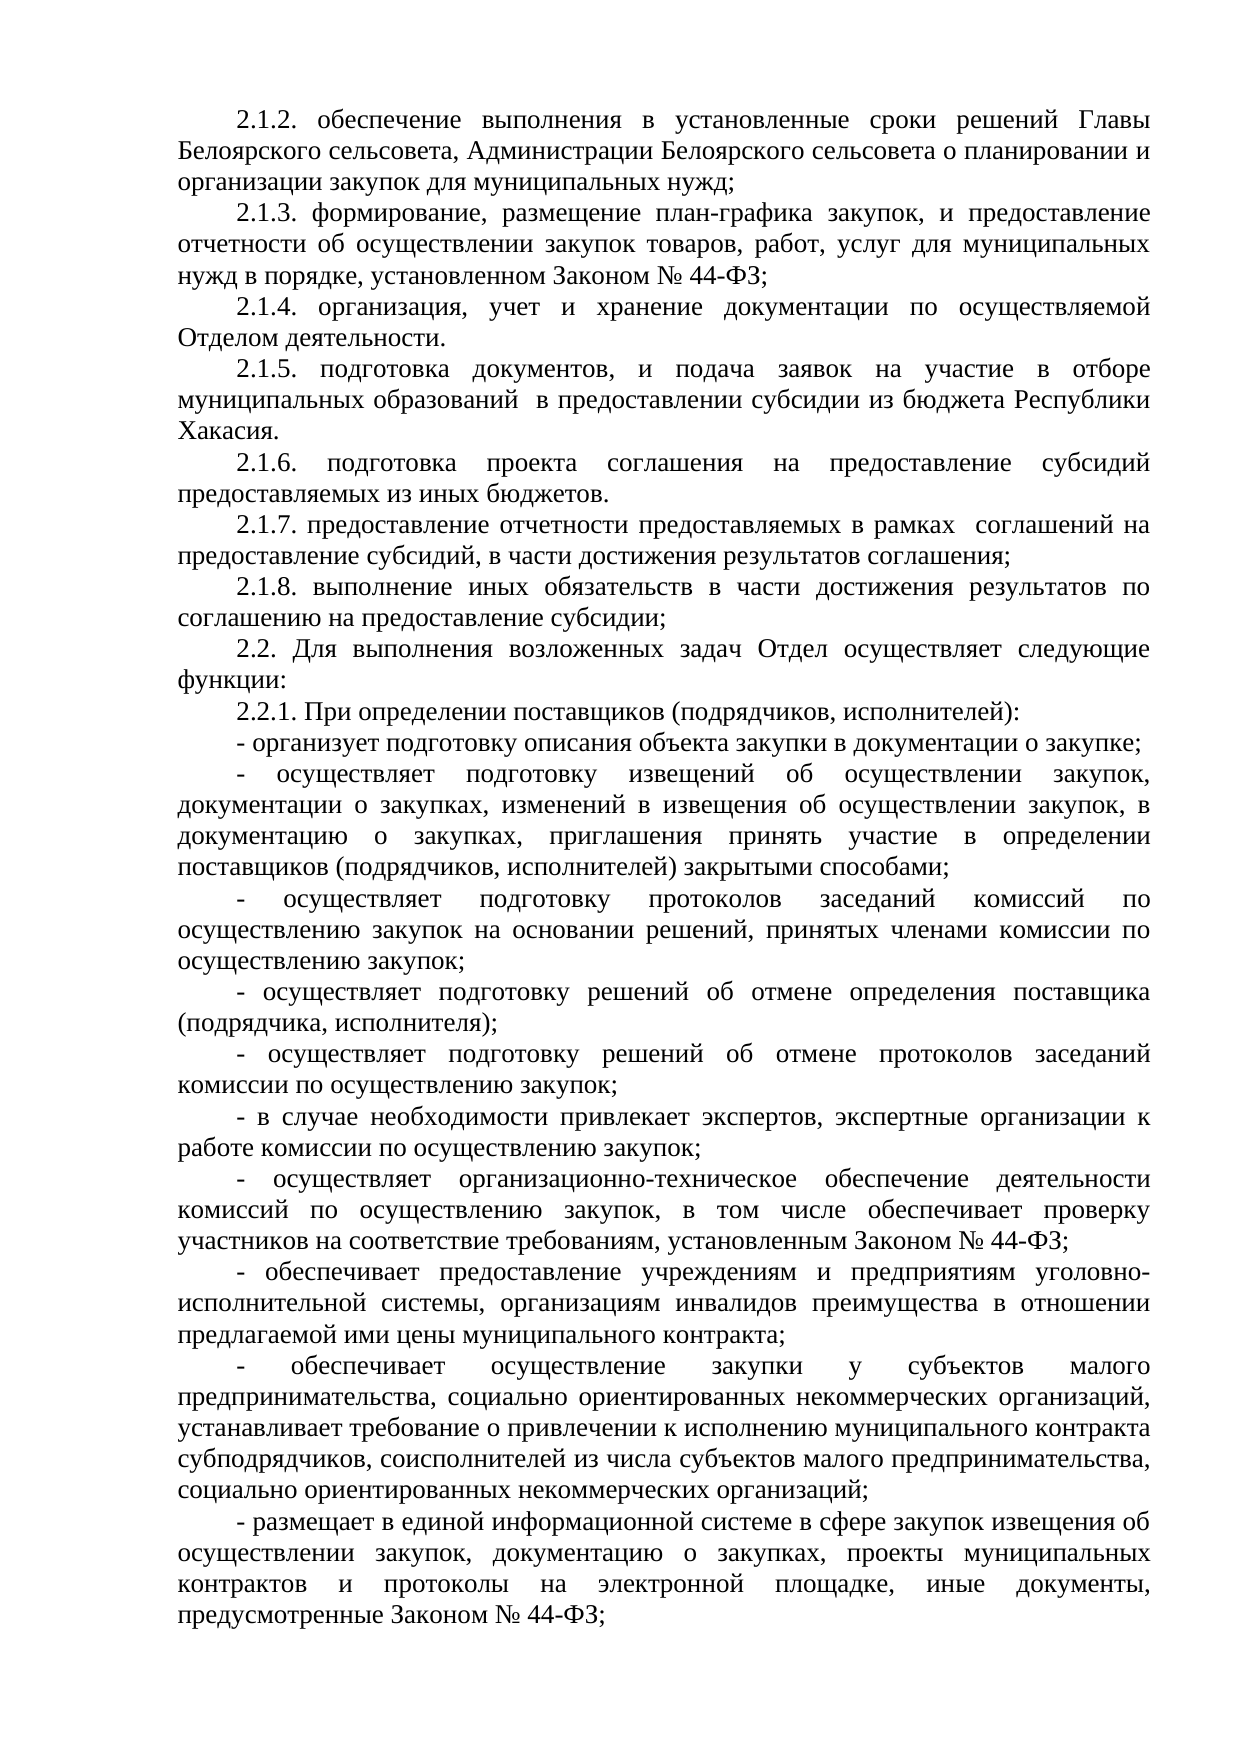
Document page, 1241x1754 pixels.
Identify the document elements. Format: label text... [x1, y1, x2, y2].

text 2.1.4. организация, учет и хранение документации по осуществляемой Отделом деятельности. [177, 290, 1152, 352]
text 2.1.3. формирование, размещение план-графика закупок, и предоставление отчетности об осуществлении закупок товаров, работ, услуг для муниципальных нужд в порядке, установленном Законом № 44-ФЗ; [177, 196, 1152, 290]
text - размещает в единой информационной системе в сфере закупок извещения об осуществлении закупок, документацию о закупках, проекты муниципальных контрактов и протоколы на электронной площадке, иные документы, предусмотренные Законом № 44-ФЗ; [177, 1504, 1152, 1629]
text - осуществляет подготовку извещений об осуществлении закупок, документации о закупках, изменений в извещения об осуществлении закупок, в документацию о закупках, приглашения принять участие в определении поставщиков (подрядчиков, исполнителей) закрытыми способами; [177, 757, 1152, 882]
text 2.2.1. При определении поставщиков (подрядчиков, исполнителей): [177, 695, 1152, 726]
text - в случае необходимости привлекает экспертов, экспертные организации к работе комиссии по осуществлению закупок; [177, 1100, 1152, 1162]
text - осуществляет подготовку решений об отмене определения поставщика (подрядчика, исполнителя); [177, 975, 1152, 1037]
text - обеспечивает осуществление закупки у субъектов малого предпринимательства, социально ориентированных некоммерческих организаций, устанавливает требование о привлечении к исполнению муниципального контракта субподрядчиков, соисполнителей из числа субъектов малого предпринимательства, социально ориентированных некоммерческих организаций; [177, 1349, 1152, 1504]
text - организует подготовку описания объекта закупки в документации о закупке; [177, 726, 1152, 757]
text 2.1.6. подготовка проекта соглашения на предоставление субсидий предоставляемых из иных бюджетов. [177, 446, 1152, 508]
text 2.1.7. предоставление отчетности предоставляемых в рамках соглашений на предоставление субсидий, в части достижения результатов соглашения; [177, 508, 1152, 570]
text 2.1.8. выполнение иных обязательств в части достижения результатов по соглашению на предоставление субсидии; [177, 570, 1152, 632]
text - осуществляет организационно-техническое обеспечение деятельности комиссий по осуществлению закупок, в том числе обеспечивает проверку участников на соответствие требованиям, установленным Законом № 44-ФЗ; [177, 1162, 1152, 1255]
text 2.2. Для выполнения возложенных задач Отдел осуществляет следующие функции: [177, 632, 1152, 695]
text 2.1.5. подготовка документов, и подача заявок на участие в отборе муниципальных образований в предоставлении субсидии из бюджета Республики Хакасия. [177, 352, 1152, 446]
text - обеспечивает предоставление учреждениям и предприятиям уголовно-исполнительной системы, организациям инвалидов преимущества в отношении предлагаемой ими цены муниципального контракта; [177, 1255, 1152, 1349]
text - осуществляет подготовку решений об отмене протоколов заседаний комиссии по осуществлению закупок; [177, 1037, 1152, 1100]
text - осуществляет подготовку протоколов заседаний комиссий по осуществлению закупок на основании решений, принятых членами комиссии по осуществлению закупок; [177, 882, 1152, 975]
text 2.1.2. обеспечение выполнения в установленные сроки решений Главы Белоярского сельсовета, Администрации Белоярского сельсовета о планировании и организации закупок для муниципальных нужд; [177, 103, 1152, 196]
